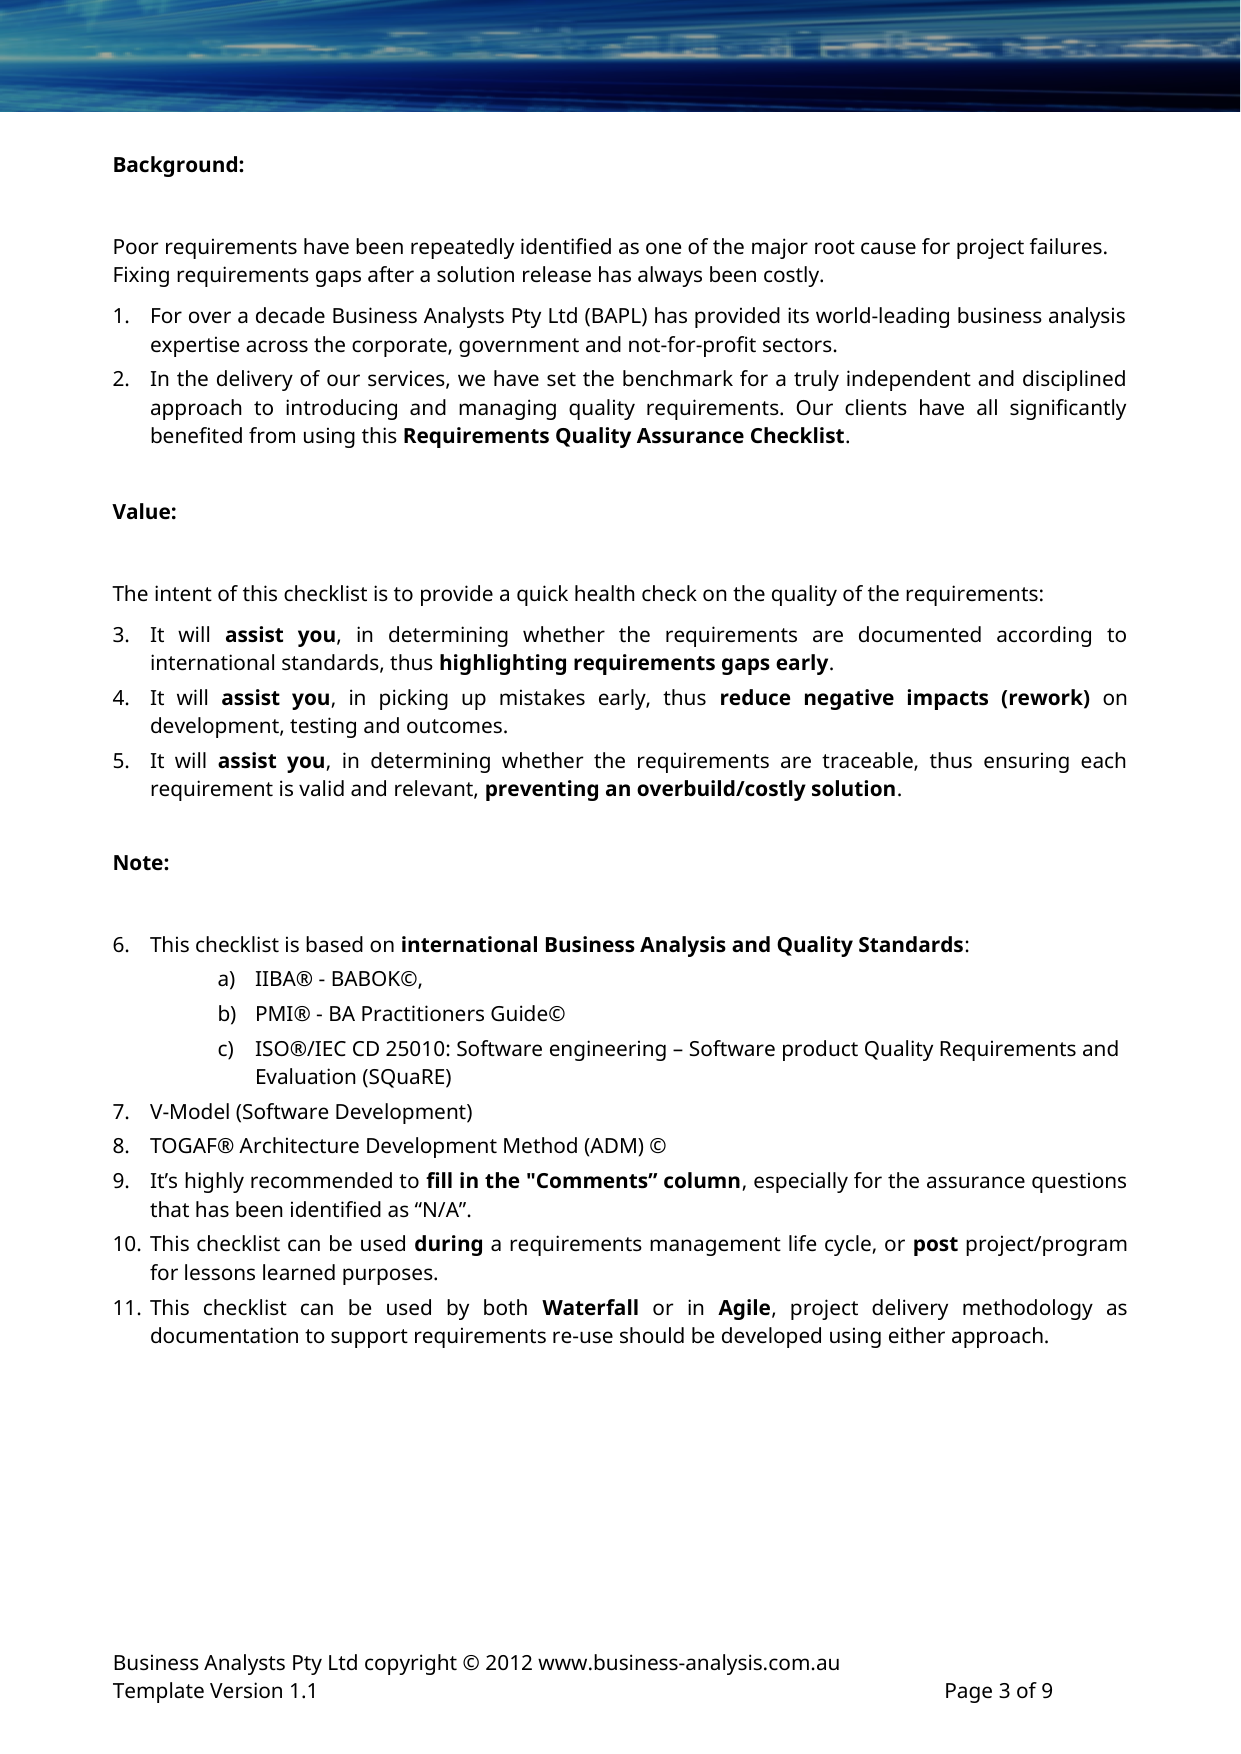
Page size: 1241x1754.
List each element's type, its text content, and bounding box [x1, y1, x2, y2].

text The intent of this checklist is to provide a quick health check on the quality of the requirements: [112, 579, 1128, 607]
list V-Model (Software Development) [112, 1097, 1128, 1125]
list This checklist can be used by both Waterfall or in Agile, project delivery methodology as documentation to support requirements re-use should be developed using either approach. [112, 1293, 1128, 1349]
list TOGAF® Architecture Development Method (ADM) © [112, 1132, 1128, 1160]
list It will assist you, in determining whether the requirements are traceable, thus ensuring each requirement is valid and relevant, preventing an overbuild/costly solution. [112, 746, 1128, 803]
list PMI® - BA Practitioners Guide© [217, 999, 1128, 1028]
picture [0, 0, 1241, 118]
list It will assist you, in determining whether the requirements are documented according to international standards, thus highlighting requirements gaps early. [112, 620, 1128, 677]
text Value: [112, 497, 1128, 525]
list It will assist you, in picking up mistakes early, thus reduce negative impacts (rework) on development, testing and outcomes. [112, 683, 1128, 740]
list ISO®/IEC CD 25010: Software engineering – Software product Quality Requirements and Evaluation (SQuaRE) [217, 1034, 1128, 1091]
text Background: [112, 150, 1128, 178]
list In the delivery of our services, we have set the benchmark for a truly independent and disciplined approach to introducing and managing quality requirements. Our clients have all significantly benefited from using this Requirements Quality Assurance Checklist. [112, 364, 1128, 450]
list IIBA® - BABOK©, [217, 964, 1128, 993]
text Note: [112, 848, 1128, 876]
text Poor requirements have been repeatedly identified as one of the major root cause for project failures. Fixing requirements gaps after a solution release has always been costly. [112, 232, 1128, 289]
list This checklist can be used during a requirements management life cycle, or post project/program for lessons learned purposes. [112, 1229, 1128, 1286]
list It’s highly recommended to fill in the "Comments” column, especially for the assurance questions that has been identified as “N/A”. [112, 1166, 1128, 1223]
list This checklist is based on international Business Analysis and Quality Standards: [112, 930, 1128, 958]
list For over a decade Business Analysts Pty Ltd (BAPL) has provided its world-leading business analysis expertise across the corporate, government and not-for-profit sectors. [112, 301, 1128, 358]
